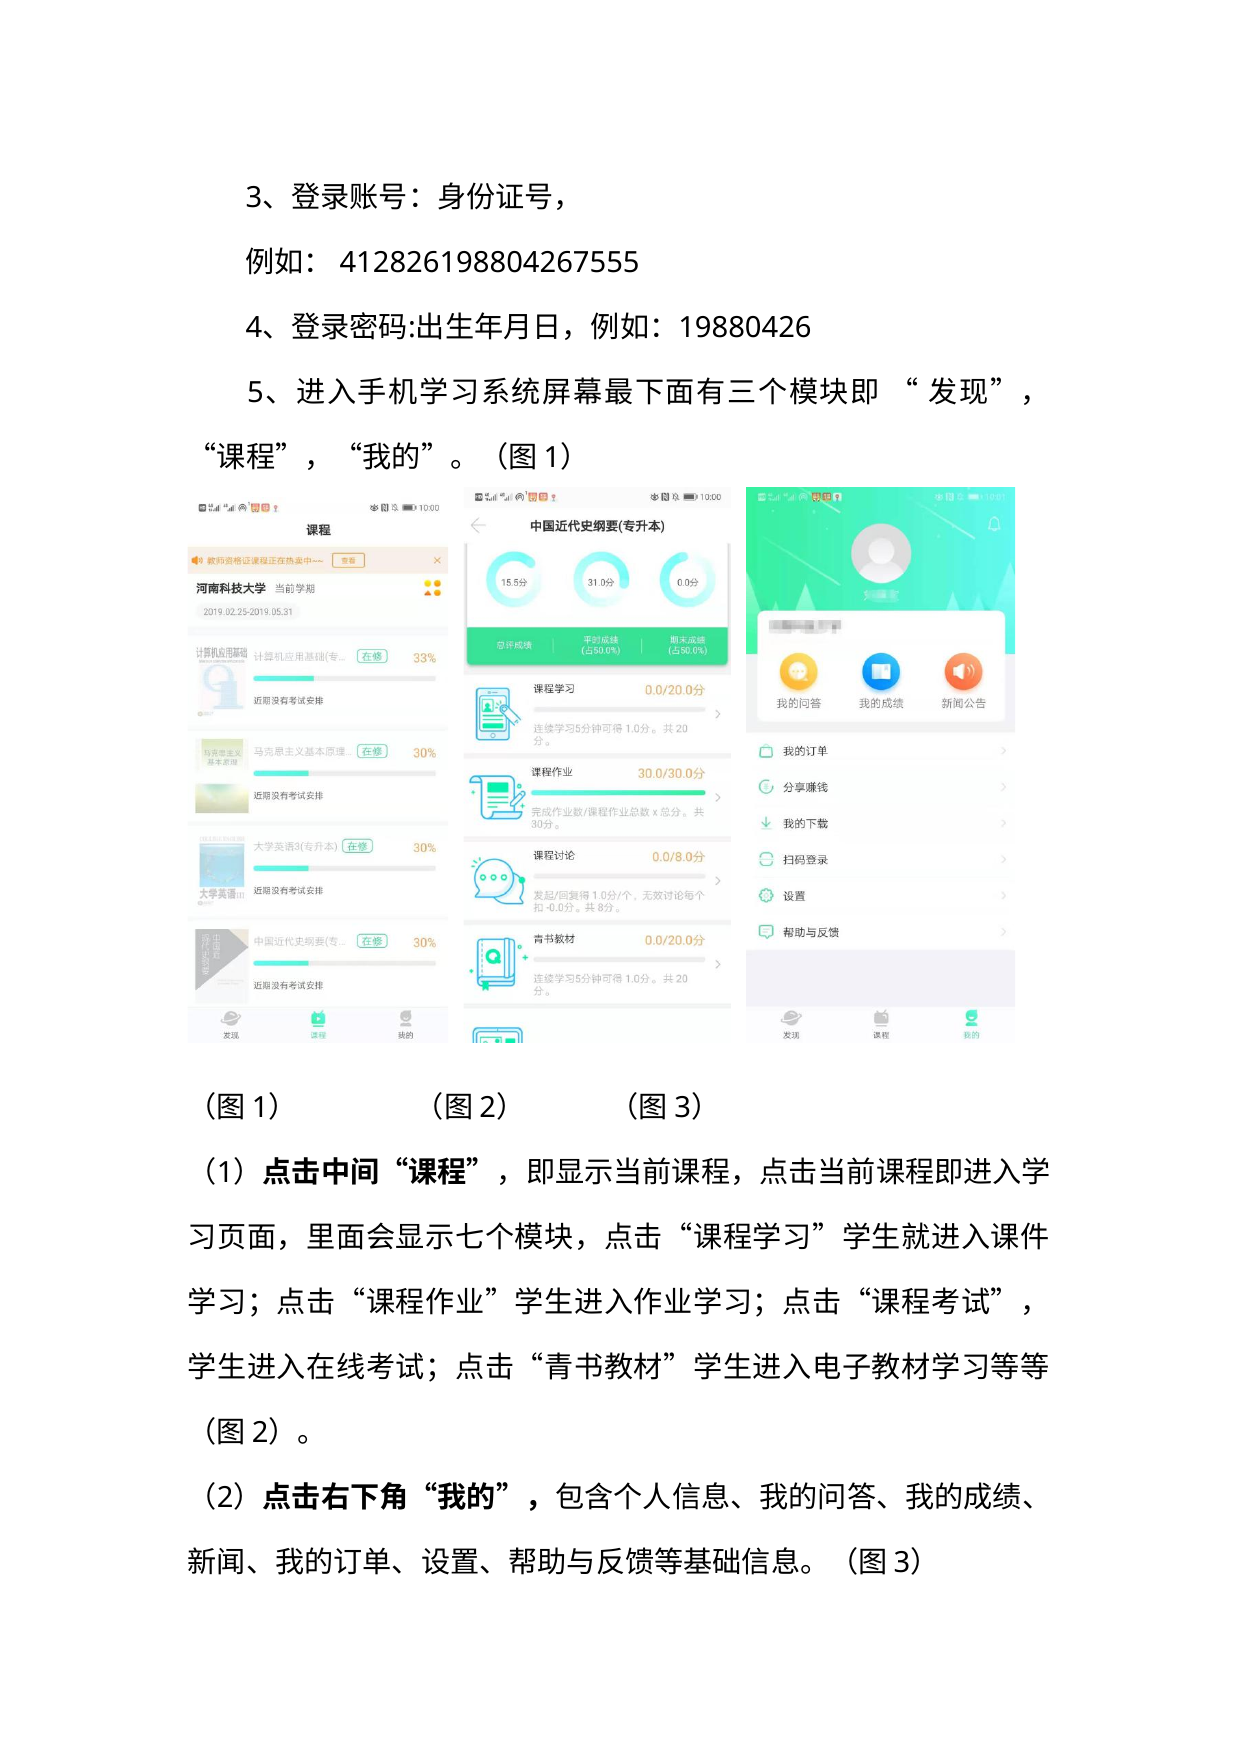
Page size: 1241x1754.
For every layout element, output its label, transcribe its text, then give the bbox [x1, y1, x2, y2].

picture [746, 487, 1016, 1043]
text 5、进入手机学习系统屏幕最下面有三个模块即 “ 发现”，“课程”，“我的”。（图1） [187, 357, 1053, 487]
picture [187, 497, 449, 1043]
text 4、登录密码:出生年月日，例如：19880426 [187, 292, 1053, 357]
text （图1） （图2） （图3） [187, 1072, 1053, 1137]
text 3、登录账号：身份证号， [187, 162, 1053, 227]
text （2）点击右下角“我的”，包含个人信息、我的问答、我的成绩、新闻、我的订单、设置、帮助与反馈等基础信息。（图3） [187, 1462, 1053, 1592]
text （1）点击中间“课程”，即显示当前课程，点击当前课程即进入学习页面，里面会显示七个模块，点击“课程学习”学生就进入课件学习；点击“课程作业”学生进入作业学习；点击“课程考试”，学生进入在线考试；点击“青书教材”学生进入电子教材学习等等（图2）。 [187, 1137, 1053, 1462]
text 例如： 412826198804267555 [187, 227, 1053, 292]
picture [463, 487, 731, 1043]
